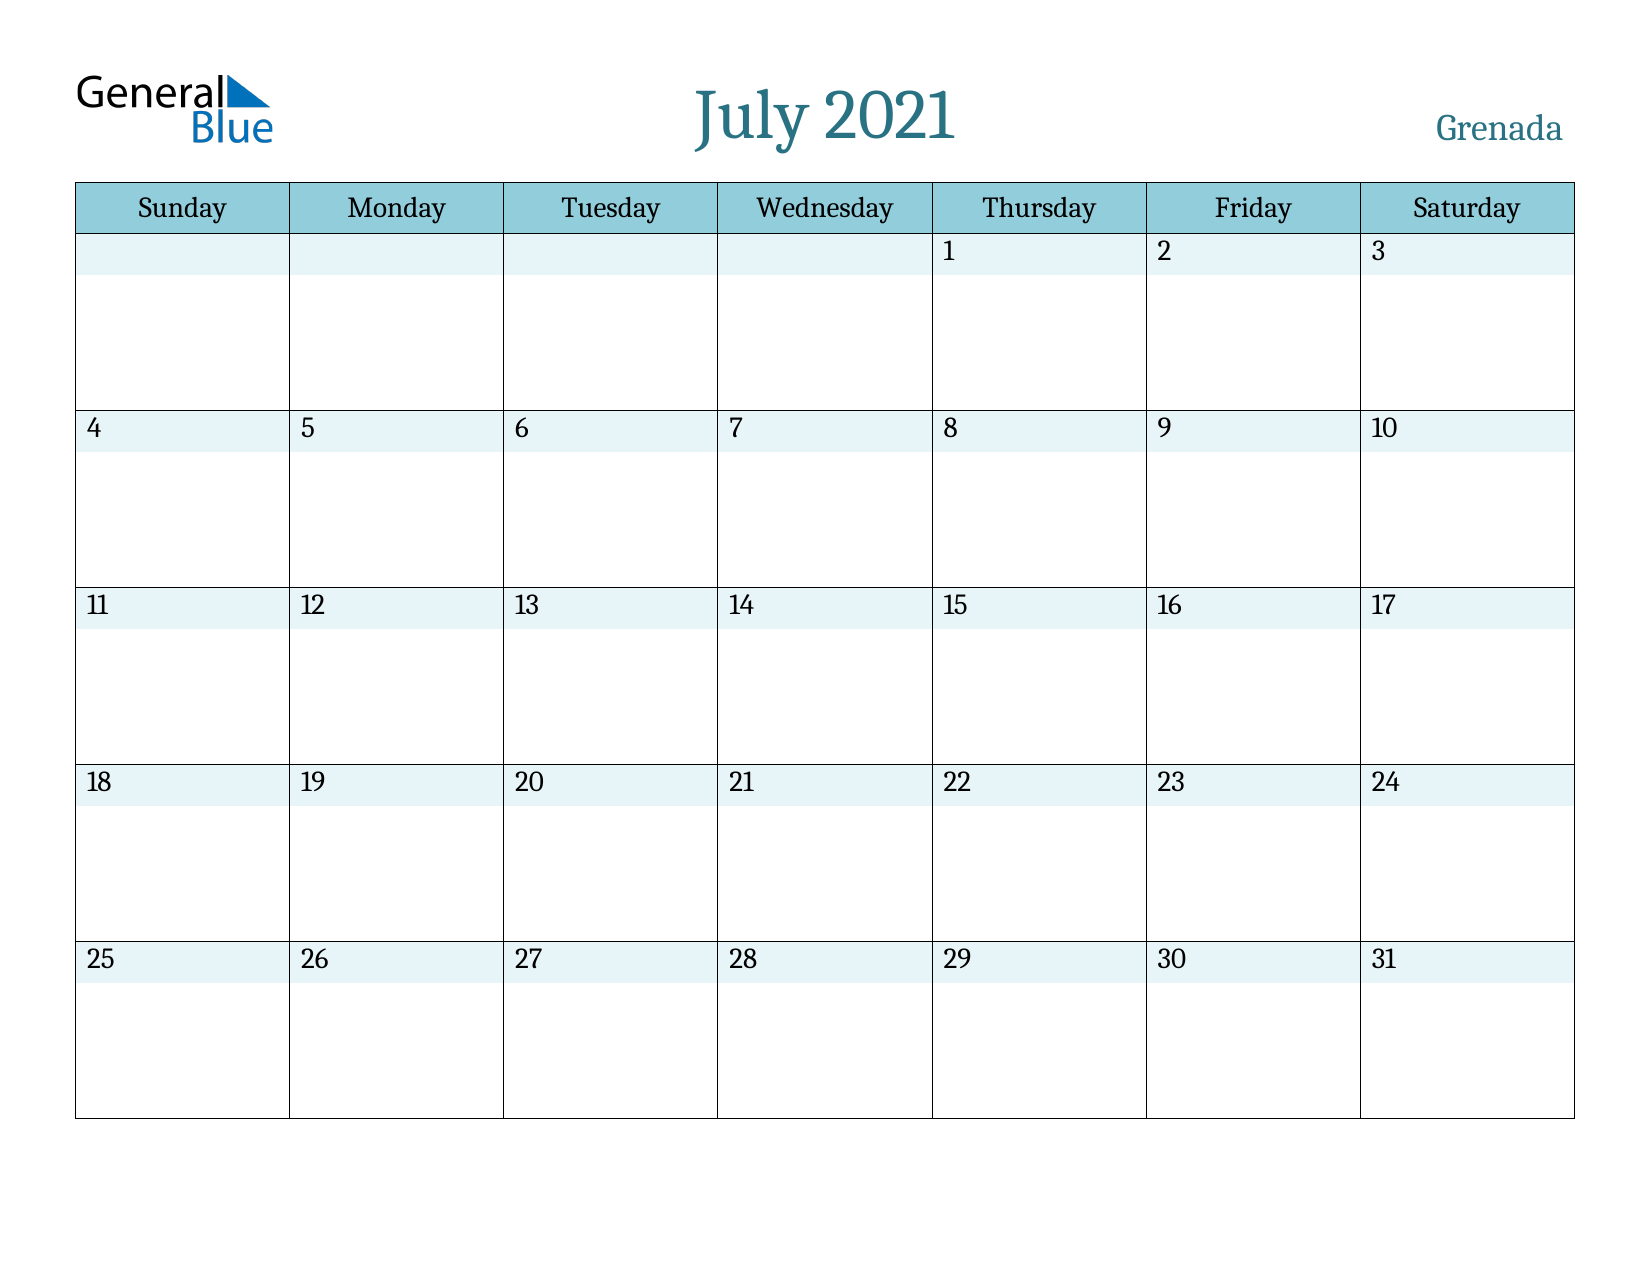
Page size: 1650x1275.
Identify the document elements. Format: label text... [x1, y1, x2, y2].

table_cell 11 [76, 588, 289, 629]
table_cell 23 [1147, 765, 1360, 806]
table_cell [1361, 452, 1574, 587]
table_cell [933, 983, 1146, 1118]
table_cell [1147, 629, 1360, 764]
table_cell Thursday [933, 183, 1146, 233]
table_cell 9 [1147, 411, 1360, 452]
table_cell 27 [504, 942, 717, 983]
table_cell [718, 983, 932, 1118]
table_cell 13 [504, 588, 717, 629]
table_cell 28 [718, 942, 932, 983]
table_cell 16 [1147, 588, 1360, 629]
table_cell 19 [290, 765, 503, 806]
table_cell 1 [933, 234, 1146, 275]
table_cell Friday [1147, 183, 1360, 233]
table_cell [76, 275, 289, 410]
table_cell 29 [933, 942, 1146, 983]
table_cell [290, 629, 503, 764]
table_cell [504, 629, 717, 764]
table_cell 8 [933, 411, 1146, 452]
table_header July 2021 [504, 75, 1146, 182]
picture [77, 75, 273, 143]
table_cell [76, 234, 289, 275]
table_cell [504, 234, 717, 275]
table_cell [504, 983, 717, 1118]
table_cell 26 [290, 942, 503, 983]
table_cell [1361, 806, 1574, 941]
table_cell Monday [290, 183, 503, 233]
table_cell 22 [933, 765, 1146, 806]
table_cell [1147, 806, 1360, 941]
table_cell Tuesday [504, 183, 717, 233]
table_cell [290, 234, 503, 275]
table_cell [290, 275, 503, 410]
table_cell 31 [1361, 942, 1574, 983]
table_cell 17 [1361, 588, 1574, 629]
table_cell Wednesday [718, 183, 932, 233]
table_cell 15 [933, 588, 1146, 629]
table_cell [1361, 629, 1574, 764]
table_cell 12 [290, 588, 503, 629]
table_cell [933, 806, 1146, 941]
table_cell 6 [504, 411, 717, 452]
table_cell [76, 806, 289, 941]
table_cell [504, 275, 717, 410]
table_cell 10 [1361, 411, 1574, 452]
table_cell [718, 275, 932, 410]
table_cell [933, 629, 1146, 764]
table_cell 4 [76, 411, 289, 452]
table_cell 21 [718, 765, 932, 806]
table_cell [933, 452, 1146, 587]
table_cell [290, 452, 503, 587]
table_cell [1361, 983, 1574, 1118]
table_cell 18 [76, 765, 289, 806]
table_cell [76, 629, 289, 764]
table_cell 30 [1147, 942, 1360, 983]
table_cell [290, 983, 503, 1118]
table_cell [718, 452, 932, 587]
table_cell 3 [1361, 234, 1574, 275]
table_header [76, 75, 503, 182]
table_cell 7 [718, 411, 932, 452]
table_cell 25 [76, 942, 289, 983]
table_cell 5 [290, 411, 503, 452]
table_cell [504, 452, 717, 587]
table_cell [504, 806, 717, 941]
table_cell 24 [1361, 765, 1574, 806]
table_cell [933, 275, 1146, 410]
table_cell [1147, 983, 1360, 1118]
table_cell 2 [1147, 234, 1360, 275]
table_cell [76, 452, 289, 587]
table_cell [1147, 275, 1360, 410]
table_cell [1361, 275, 1574, 410]
table_cell 20 [504, 765, 717, 806]
table_cell [718, 806, 932, 941]
table_cell [718, 629, 932, 764]
table_cell [76, 983, 289, 1118]
table_cell [718, 234, 932, 275]
table_cell 14 [718, 588, 932, 629]
table_header Grenada [1146, 75, 1574, 182]
table_cell [1147, 452, 1360, 587]
table_cell [290, 806, 503, 941]
table_cell Saturday [1361, 183, 1574, 233]
table_cell Sunday [76, 183, 289, 233]
